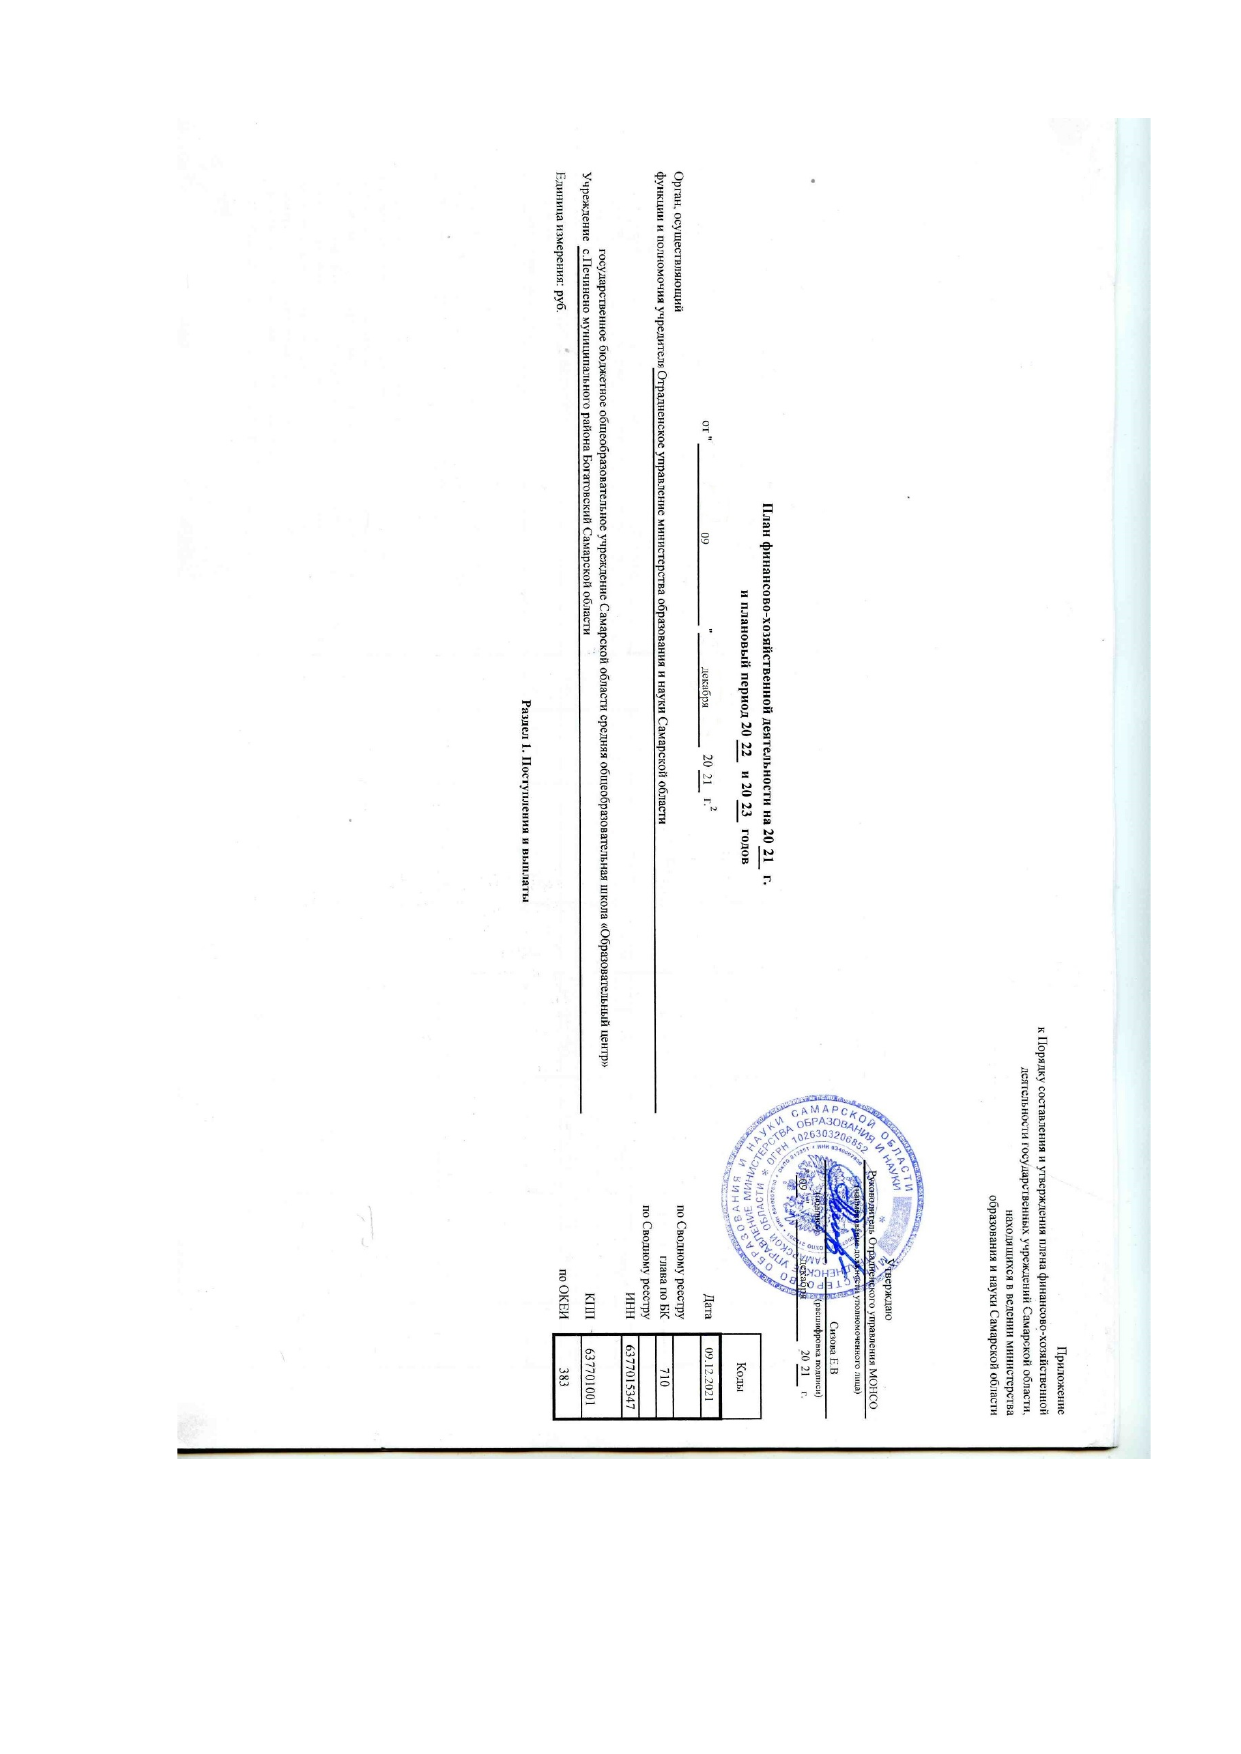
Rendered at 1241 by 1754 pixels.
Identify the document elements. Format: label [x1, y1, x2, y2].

picture [177, 118, 1151, 1459]
